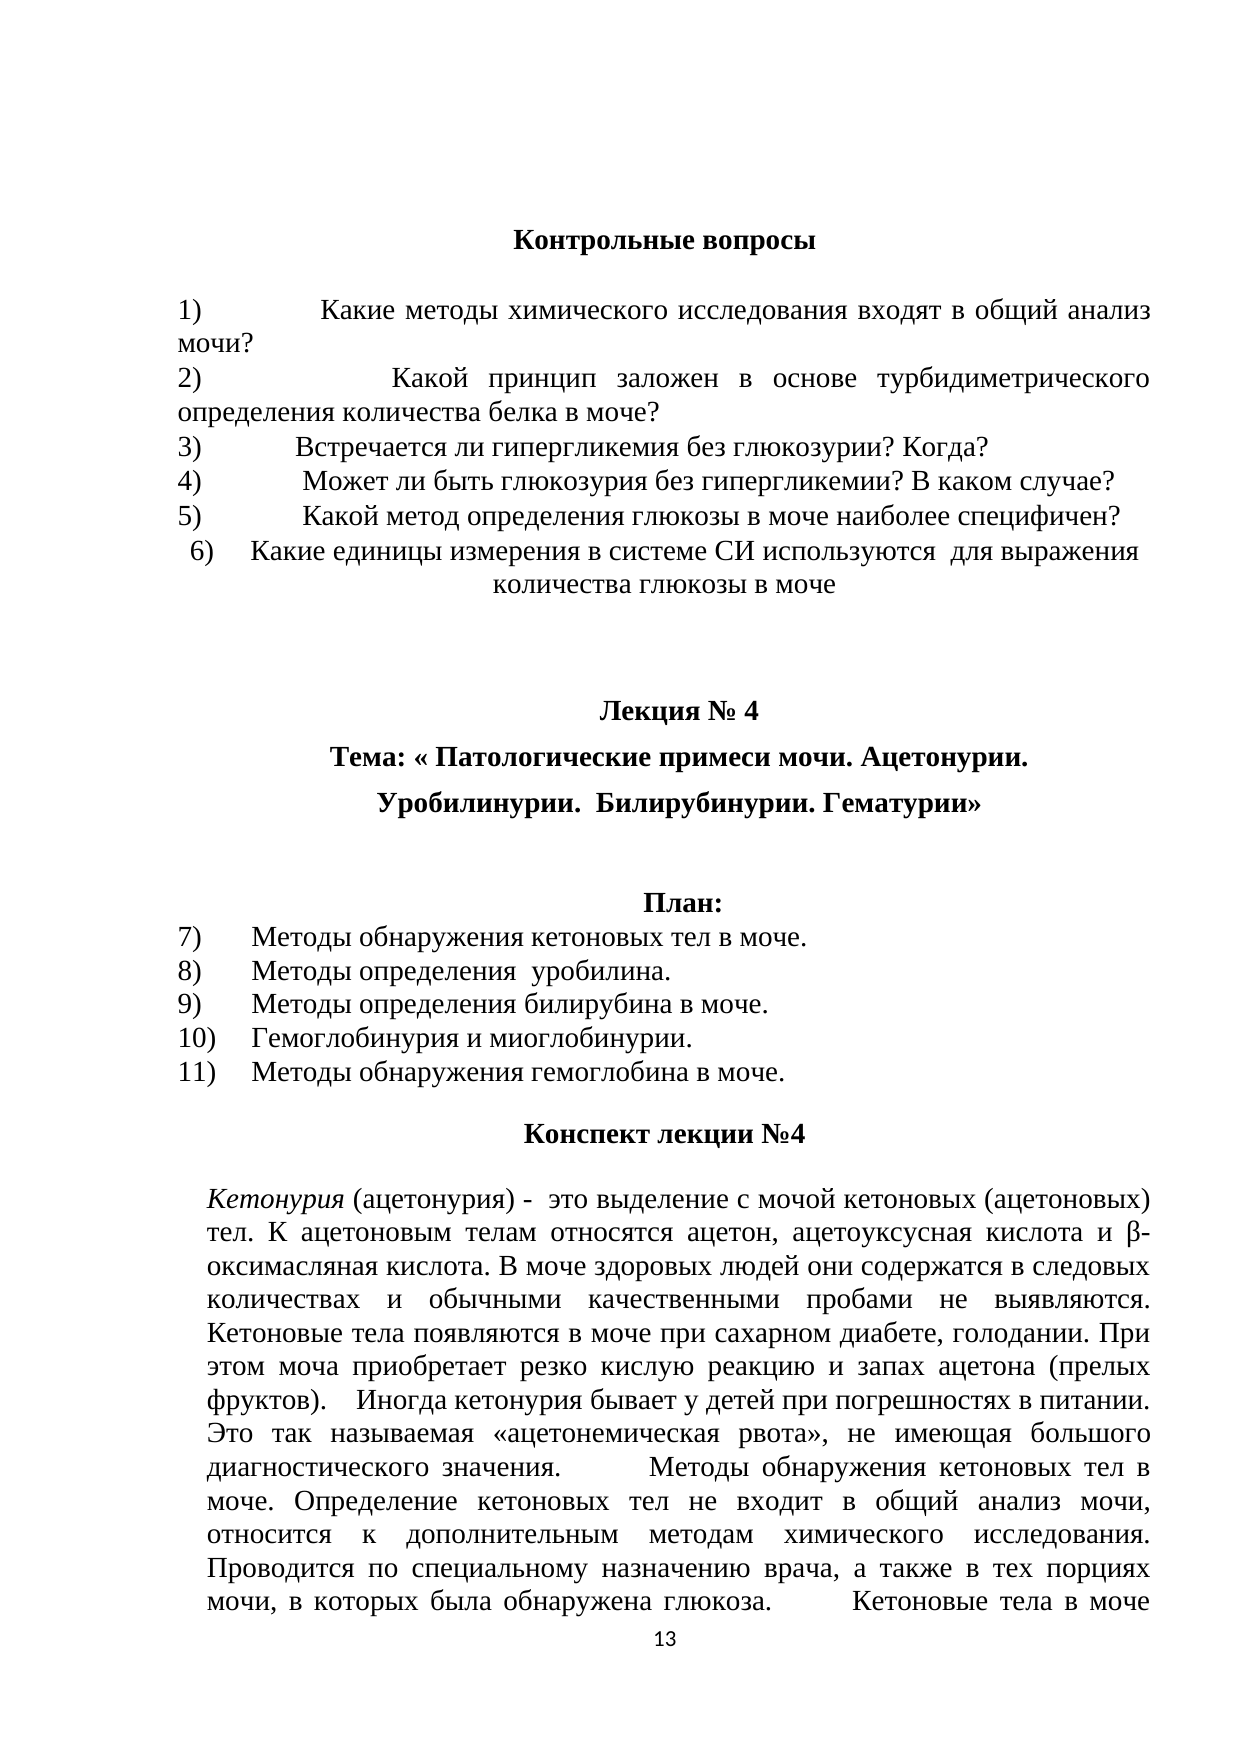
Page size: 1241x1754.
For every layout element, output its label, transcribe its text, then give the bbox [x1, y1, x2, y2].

list Может ли быть глюкозурия без гипергликемии? В каком случае? [177, 463, 1152, 497]
text Тема: « Патологические примеси мочи. Ацетонурии. [207, 739, 1152, 773]
list Какие методы химического исследования входят в общий анализ мочи? [177, 292, 1152, 359]
list Гемоглобинурия и миоглобинурии. [177, 1020, 1152, 1054]
text 6) Какие единицы измерения в системе СИ используются для выражения количества глюкозы в моче [177, 533, 1152, 600]
list Какой метод определения глюкозы в моче наиболее специфичен? [177, 498, 1152, 532]
list Какой принцип заложен в основе турбидиметрического определения количества белка в моче? [177, 360, 1152, 427]
text Контрольные вопросы [177, 222, 1152, 256]
list Встречается ли гипергликемия без глюкозурии? Когда? [177, 429, 1152, 462]
list Методы обнаружения кетоновых тел в моче. [177, 919, 1152, 953]
list Методы определения уробилина. [177, 953, 1152, 987]
text Лекция № 4 [207, 693, 1152, 727]
list Методы обнаружения гемоглобина в моче. [177, 1054, 1152, 1087]
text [207, 1181, 1152, 1617]
text План: [215, 885, 1152, 918]
text Уробилинурии. Билирубинурии. Гематурии» [207, 786, 1152, 819]
list Методы определения билирубина в моче. [177, 987, 1152, 1020]
text Конспект лекции №4 [177, 1116, 1152, 1149]
